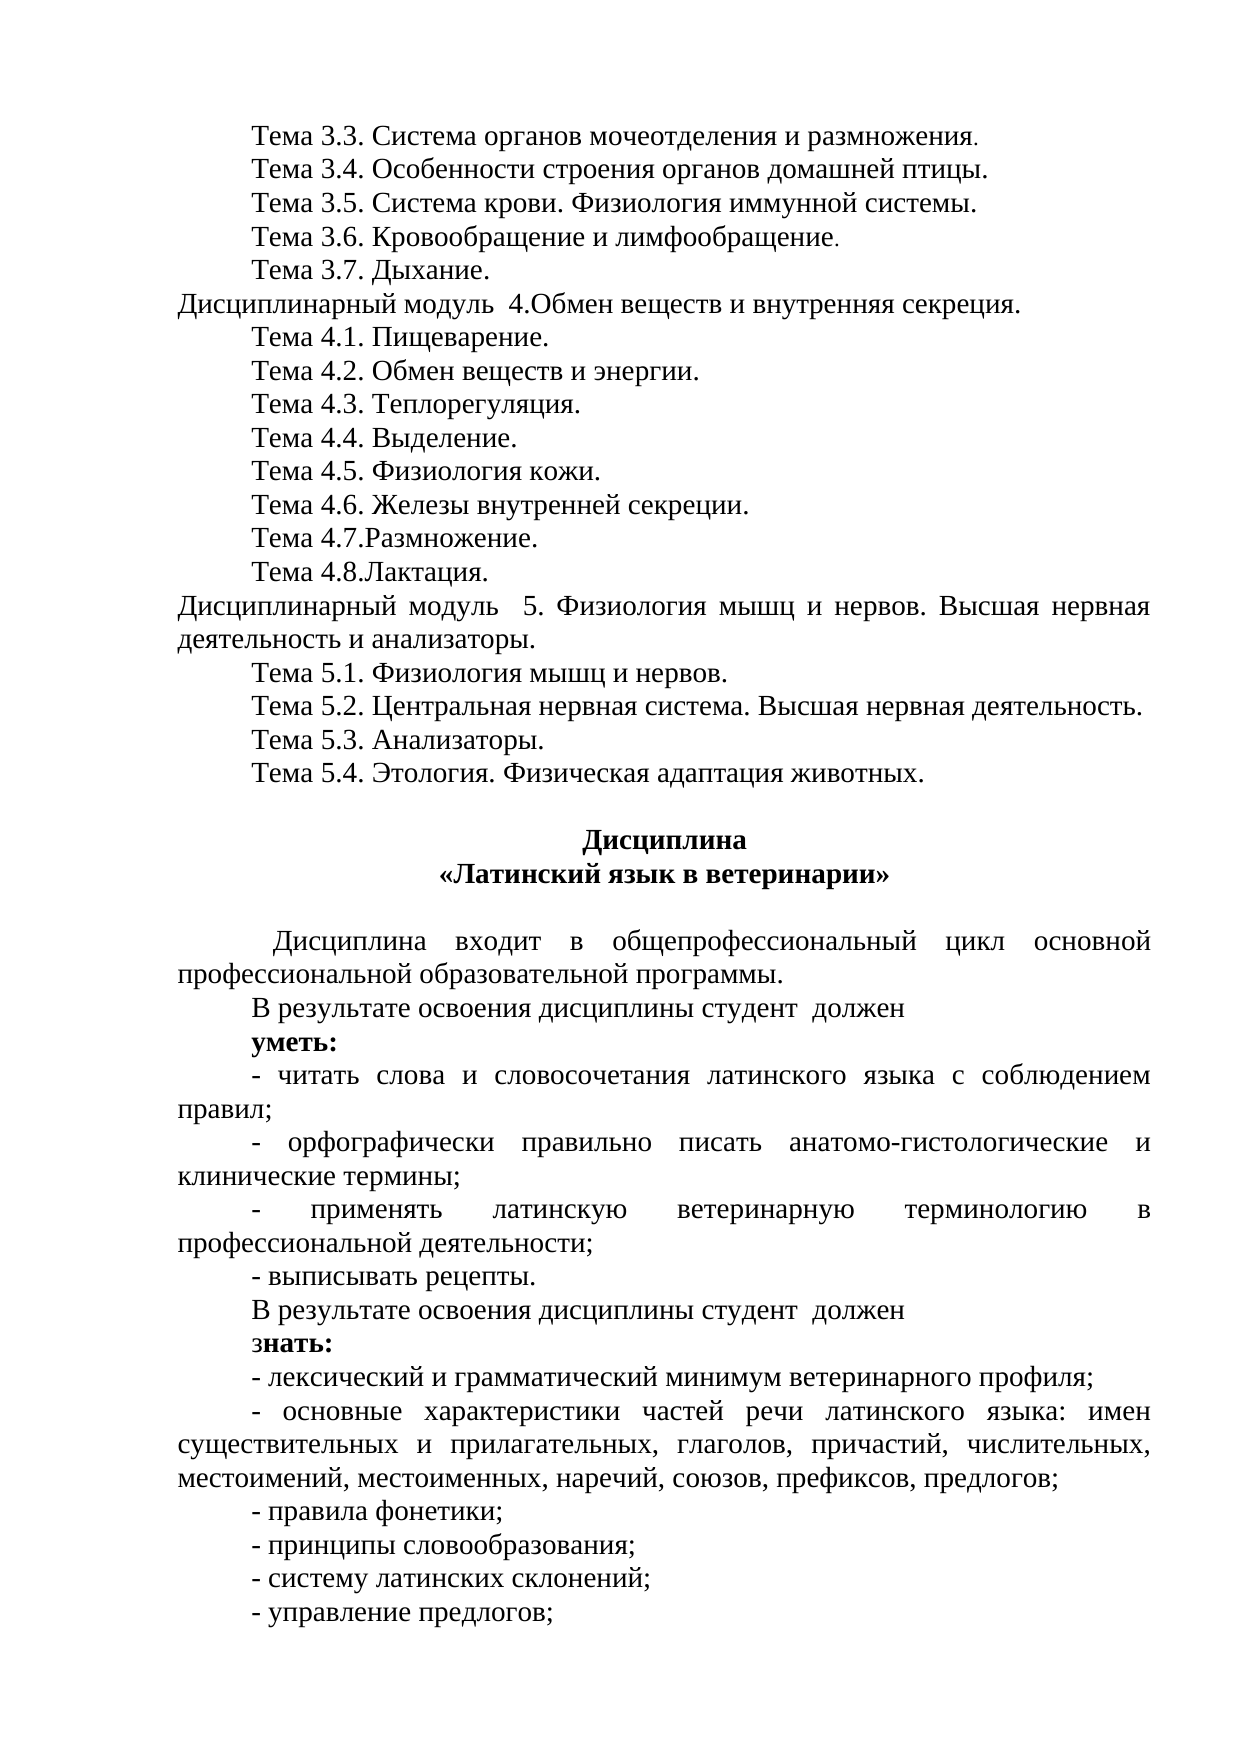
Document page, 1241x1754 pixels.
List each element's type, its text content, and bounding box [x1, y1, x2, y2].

text - лексический и грамматический минимум ветеринарного профиля; [177, 1359, 1152, 1393]
text Тема 4.6. Железы внутренней секреции. [177, 487, 1152, 521]
text Тема 5.2. Центральная нервная система. Высшая нервная деятельность. [177, 688, 1152, 722]
text Тема 4.1. Пищеварение. [177, 319, 1152, 353]
text В результате освоения дисциплины студент должен [177, 990, 1152, 1024]
text Тема 3.7. Дыхание. [177, 252, 1152, 286]
text Дисциплинарный модуль 5. Физиология мышц и нервов. Высшая нервная деятельность и анализаторы. [177, 588, 1152, 655]
text Тема 3.4. Особенности строения органов домашней птицы. [177, 152, 1152, 185]
text - принципы словообразования; [177, 1527, 1152, 1560]
text Тема 3.6. Кровообращение и лимфообращение. [177, 219, 1152, 252]
text Дисциплинарный модуль 4.Обмен веществ и внутренняя секреция. [177, 286, 1152, 319]
text Тема 4.7.Размножение. [177, 521, 1152, 554]
text - орфографически правильно писать анатомо-гистологические и клинические термины; [177, 1124, 1152, 1191]
text Дисциплина [177, 822, 1152, 856]
text - применять латинскую ветеринарную терминологию в профессиональной деятельности; [177, 1191, 1152, 1258]
text Тема 5.1. Физиология мышц и нервов. [177, 655, 1152, 688]
text Тема 4.5. Физиология кожи. [177, 453, 1152, 487]
text Тема 3.5. Система крови. Физиология иммунной системы. [177, 185, 1152, 219]
text уметь: [177, 1024, 1152, 1057]
text - систему латинских склонений; [177, 1560, 1152, 1594]
text Тема 5.4. Этология. Физическая адаптация животных. [177, 755, 1152, 789]
text Тема 4.4. Выделение. [177, 420, 1152, 453]
text Дисциплина входит в общепрофессиональный цикл основной профессиональной образовательной программы. [177, 923, 1152, 990]
text - основные характеристики частей речи латинского языка: имен существительных и прилагательных, глаголов, причастий, числительных, местоимений, местоименных, наречий, союзов, префиксов, предлогов; [177, 1393, 1152, 1493]
text Тема 4.3. Теплорегуляция. [177, 386, 1152, 420]
text «Латинский язык в ветеринарии» [177, 856, 1152, 889]
text - управление предлогов; [177, 1594, 1152, 1627]
text Тема 5.3. Анализаторы. [177, 722, 1152, 755]
text - правила фонетики; [177, 1493, 1152, 1527]
text Тема 4.2. Обмен веществ и энергии. [177, 353, 1152, 386]
text В результате освоения дисциплины студент должен [177, 1292, 1152, 1326]
text - читать слова и словосочетания латинского языка с соблюдением правил; [177, 1057, 1152, 1124]
text знать: [177, 1326, 1152, 1359]
text Тема 3.3. Система органов мочеотделения и размножения. [177, 118, 1152, 152]
text Тема 4.8.Лактация. [177, 554, 1152, 588]
text - выписывать рецепты. [177, 1258, 1152, 1292]
